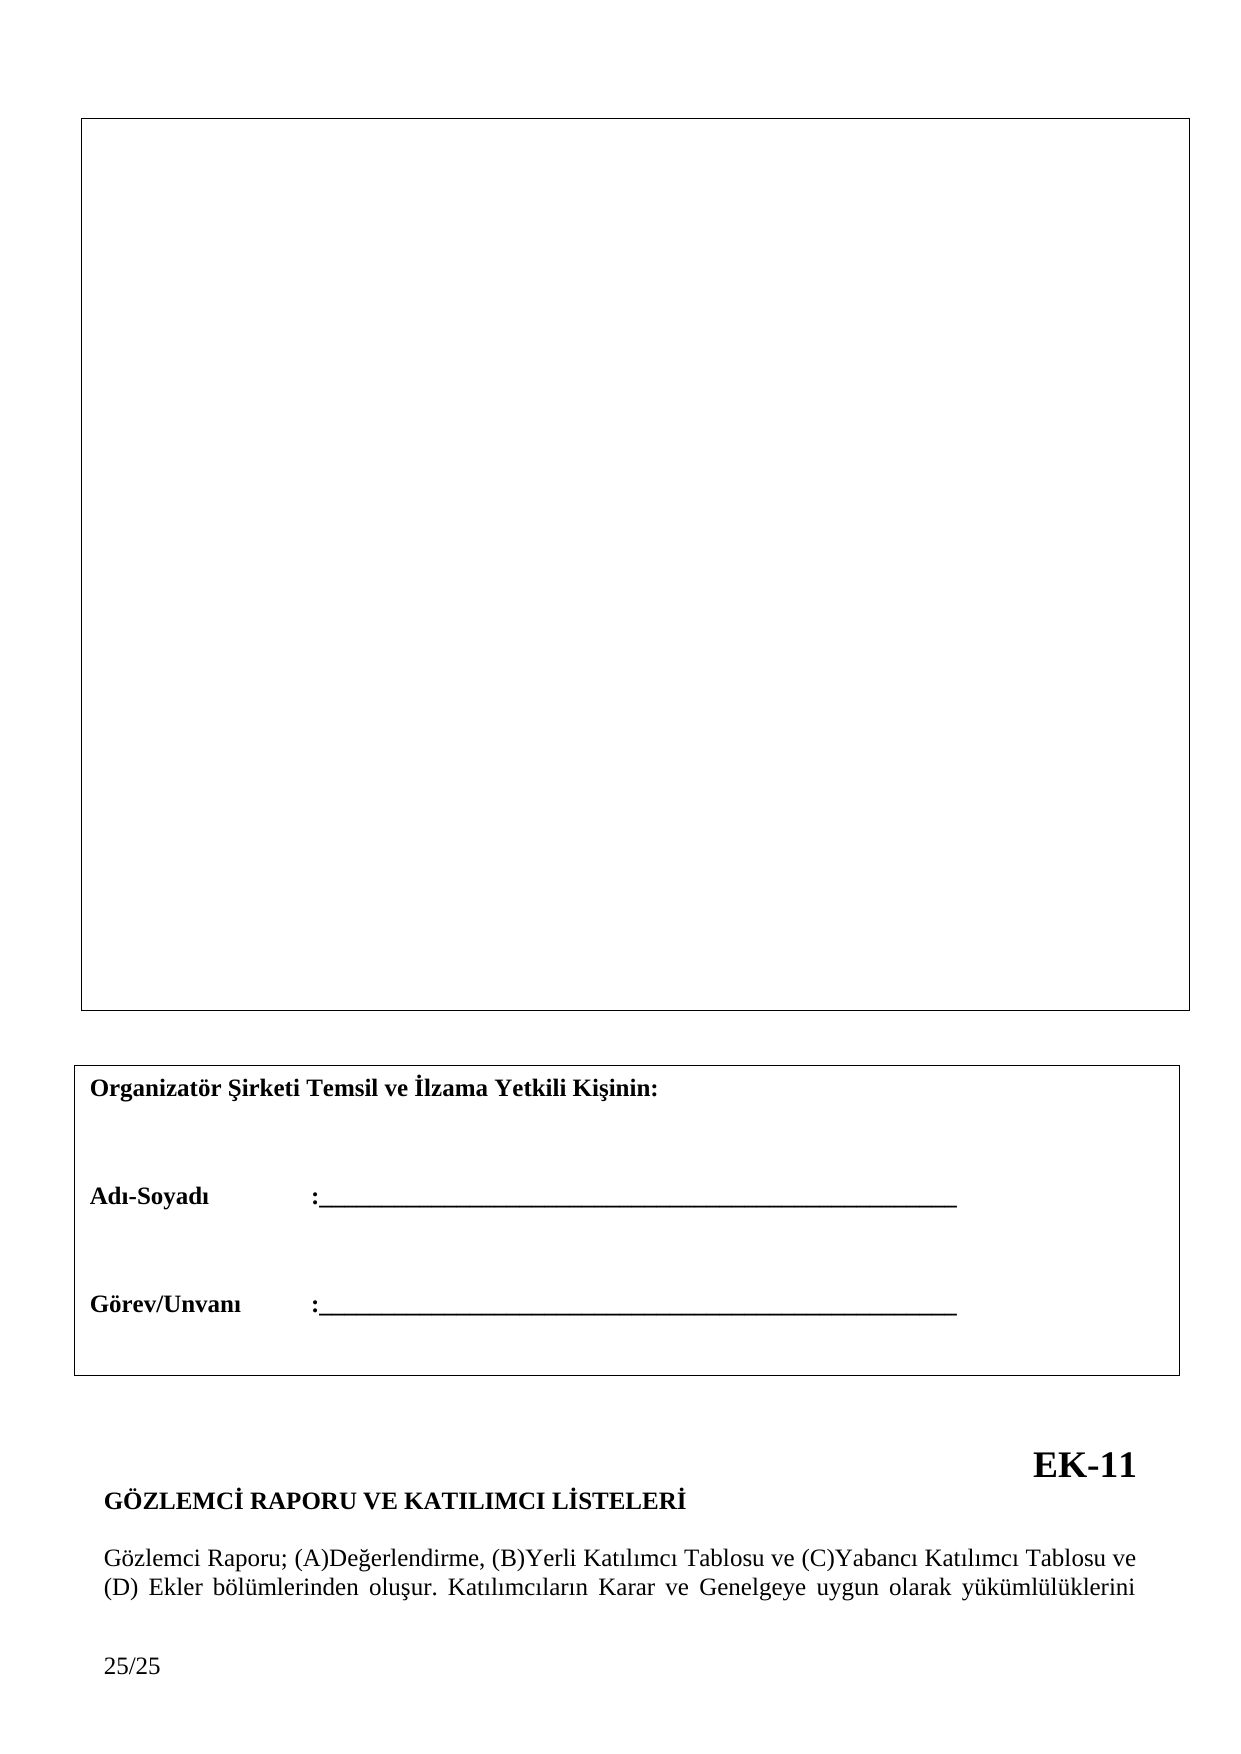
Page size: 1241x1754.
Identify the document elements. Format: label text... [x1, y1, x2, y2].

text EK-11 [103, 1443, 1137, 1486]
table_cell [82, 119, 1189, 1010]
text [103, 1543, 1137, 1601]
text GÖZLEMCİ RAPORU VE KATILIMCI LİSTELERİ [103, 1486, 1137, 1514]
